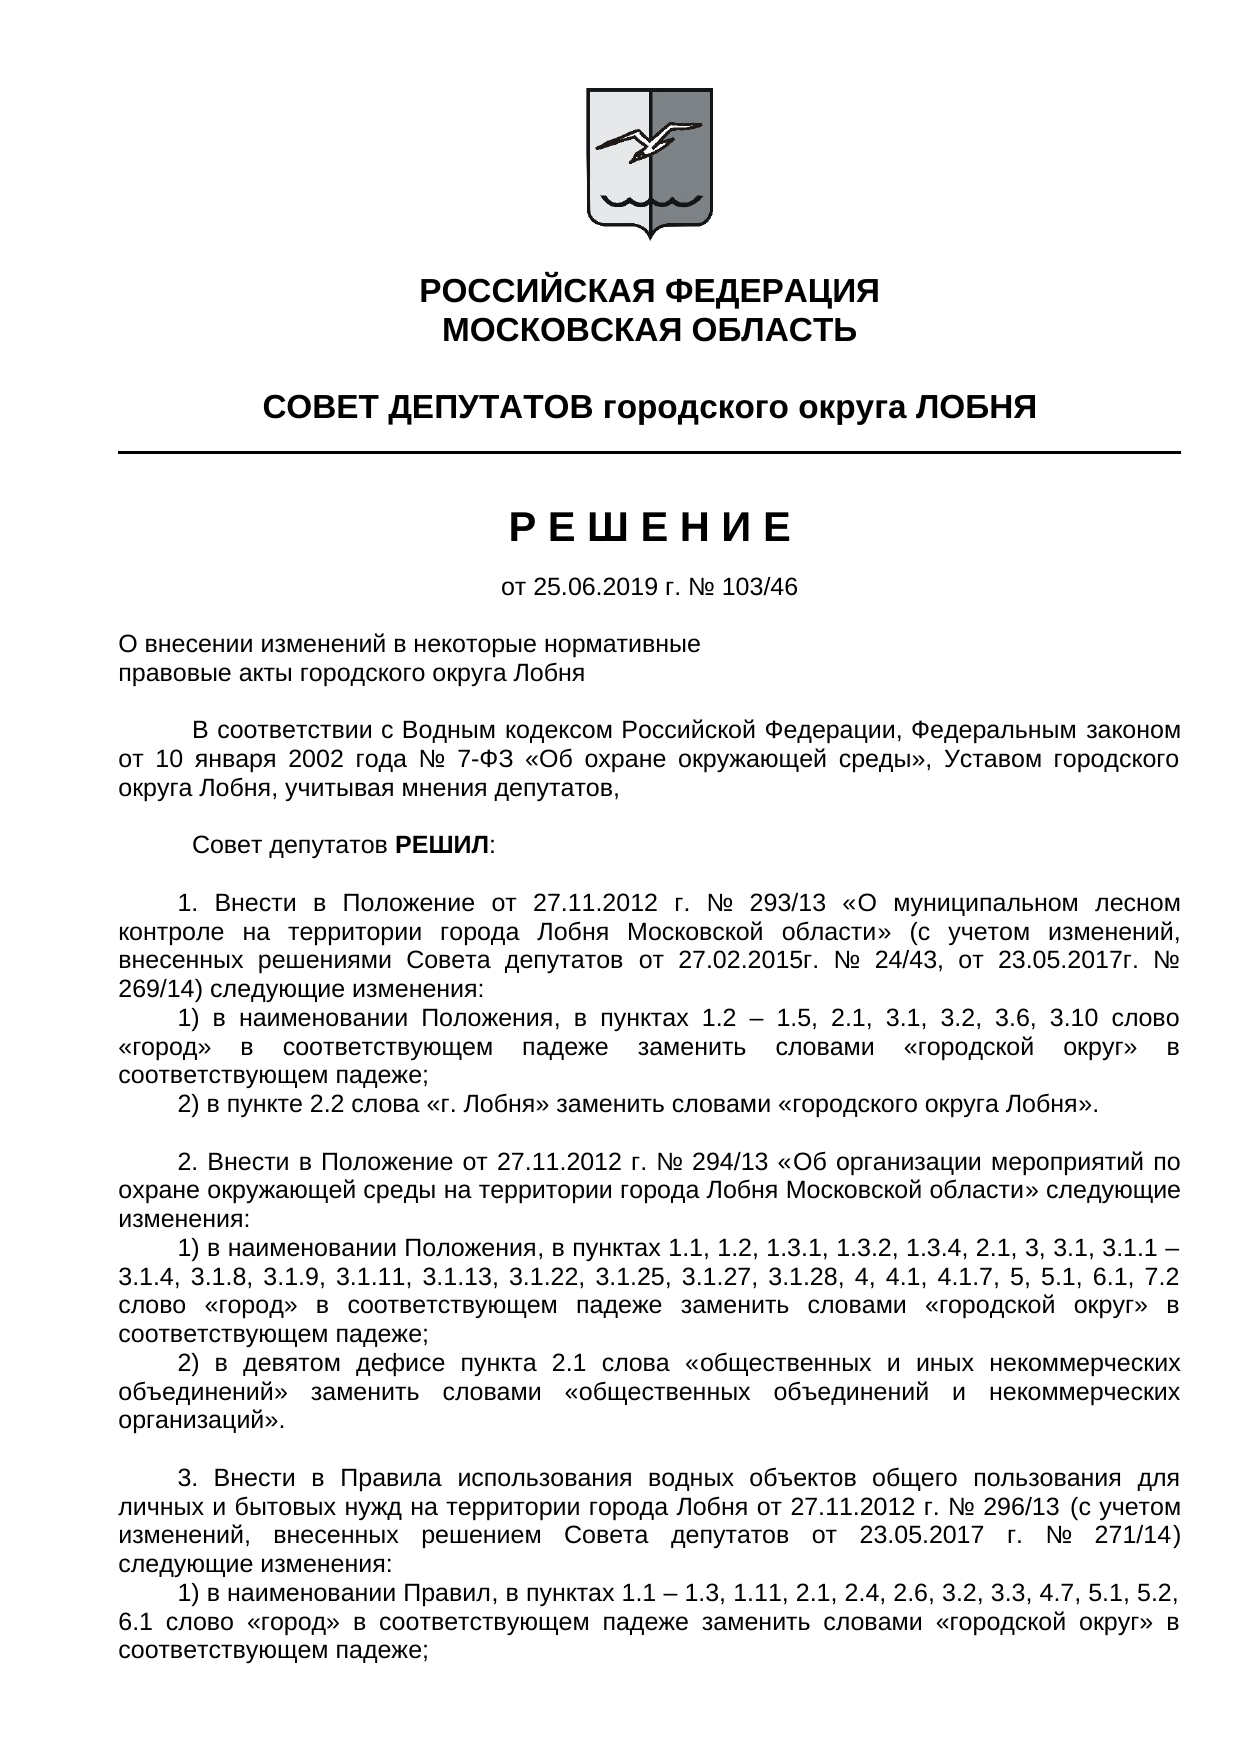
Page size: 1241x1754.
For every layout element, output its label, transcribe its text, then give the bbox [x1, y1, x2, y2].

text 3. Внести в Правила использования водных объектов общего пользования для личных и бытовых нужд на территории города Лобня от 27.11.2012 г. № 296/13 (с учетом изменений, внесенных решением Совета депутатов от 23.05.2017 г. № 271/14) следующие изменения: [118, 1463, 1181, 1578]
text Р Е Ш Е Н И Е [118, 502, 1181, 550]
text О внесении изменений в некоторые нормативные [118, 629, 1181, 658]
text 1) в наименовании Правил, в пунктах 1.1 – 1.3, 1.11, 2.1, 2.4, 2.6, 3.2, 3.3, 4.7, 5.1, 5.2, 6.1 слово «город» в соответствующем падеже заменить словами «городской округ» в соответствующем падеже; [118, 1578, 1181, 1664]
picture [586, 88, 713, 244]
text от 25.06.2019 г. № 103/46 [118, 572, 1181, 600]
text Совет депутатов РЕШИЛ: [118, 830, 1181, 859]
text СОВЕТ ДЕПУТАТОВ городского округа ЛОБНЯ [118, 387, 1181, 425]
text правовые акты городского округа Лобня [118, 658, 1181, 687]
text 2. Внести в Положение от 27.11.2012 г. № 294/13 «Об организации мероприятий по охране окружающей среды на территории города Лобня Московской области» следующие изменения: [118, 1147, 1181, 1233]
text 2) в пункте 2.2 слова «г. Лобня» заменить словами «городского округа Лобня». [118, 1089, 1181, 1118]
text МОСКОВСКАЯ ОБЛАСТЬ [118, 310, 1181, 348]
text 1) в наименовании Положения, в пунктах 1.1, 1.2, 1.3.1, 1.3.2, 1.3.4, 2.1, 3, 3.1, 3.1.1 – 3.1.4, 3.1.8, 3.1.9, 3.1.11, 3.1.13, 3.1.22, 3.1.25, 3.1.27, 3.1.28, 4, 4.1, 4.1.7, 5, 5.1, 6.1, 7.2 слово «город» в соответствующем падеже заменить словами «городской округ» в соответствующем падеже; [118, 1233, 1181, 1348]
text В соответствии с Водным кодексом Российской Федерации, Федеральным законом от 10 января 2002 года № 7-ФЗ «Об охране окружающей среды», Уставом городского округа Лобня, учитывая мнения депутатов, [118, 715, 1181, 802]
text 2) в девятом дефисе пункта 2.1 слова «общественных и иных некоммерческих объединений» заменить словами «общественных объединений и некоммерческих организаций». [118, 1348, 1181, 1434]
text 1) в наименовании Положения, в пунктах 1.2 – 1.5, 2.1, 3.1, 3.2, 3.6, 3.10 слово «город» в соответствующем падеже заменить словами «городской округ» в соответствующем падеже; [118, 1003, 1181, 1089]
text 1. Внести в Положение от 27.11.2012 г. № 293/13 «О муниципальном лесном контроле на территории города Лобня Московской области» (с учетом изменений, внесенных решениями Совета депутатов от 27.02.2015г. № 24/43, от 23.05.2017г. № 269/14) следующие изменения: [118, 888, 1181, 1003]
text РОССИЙСКАЯ ФЕДЕРАЦИЯ [118, 271, 1181, 310]
